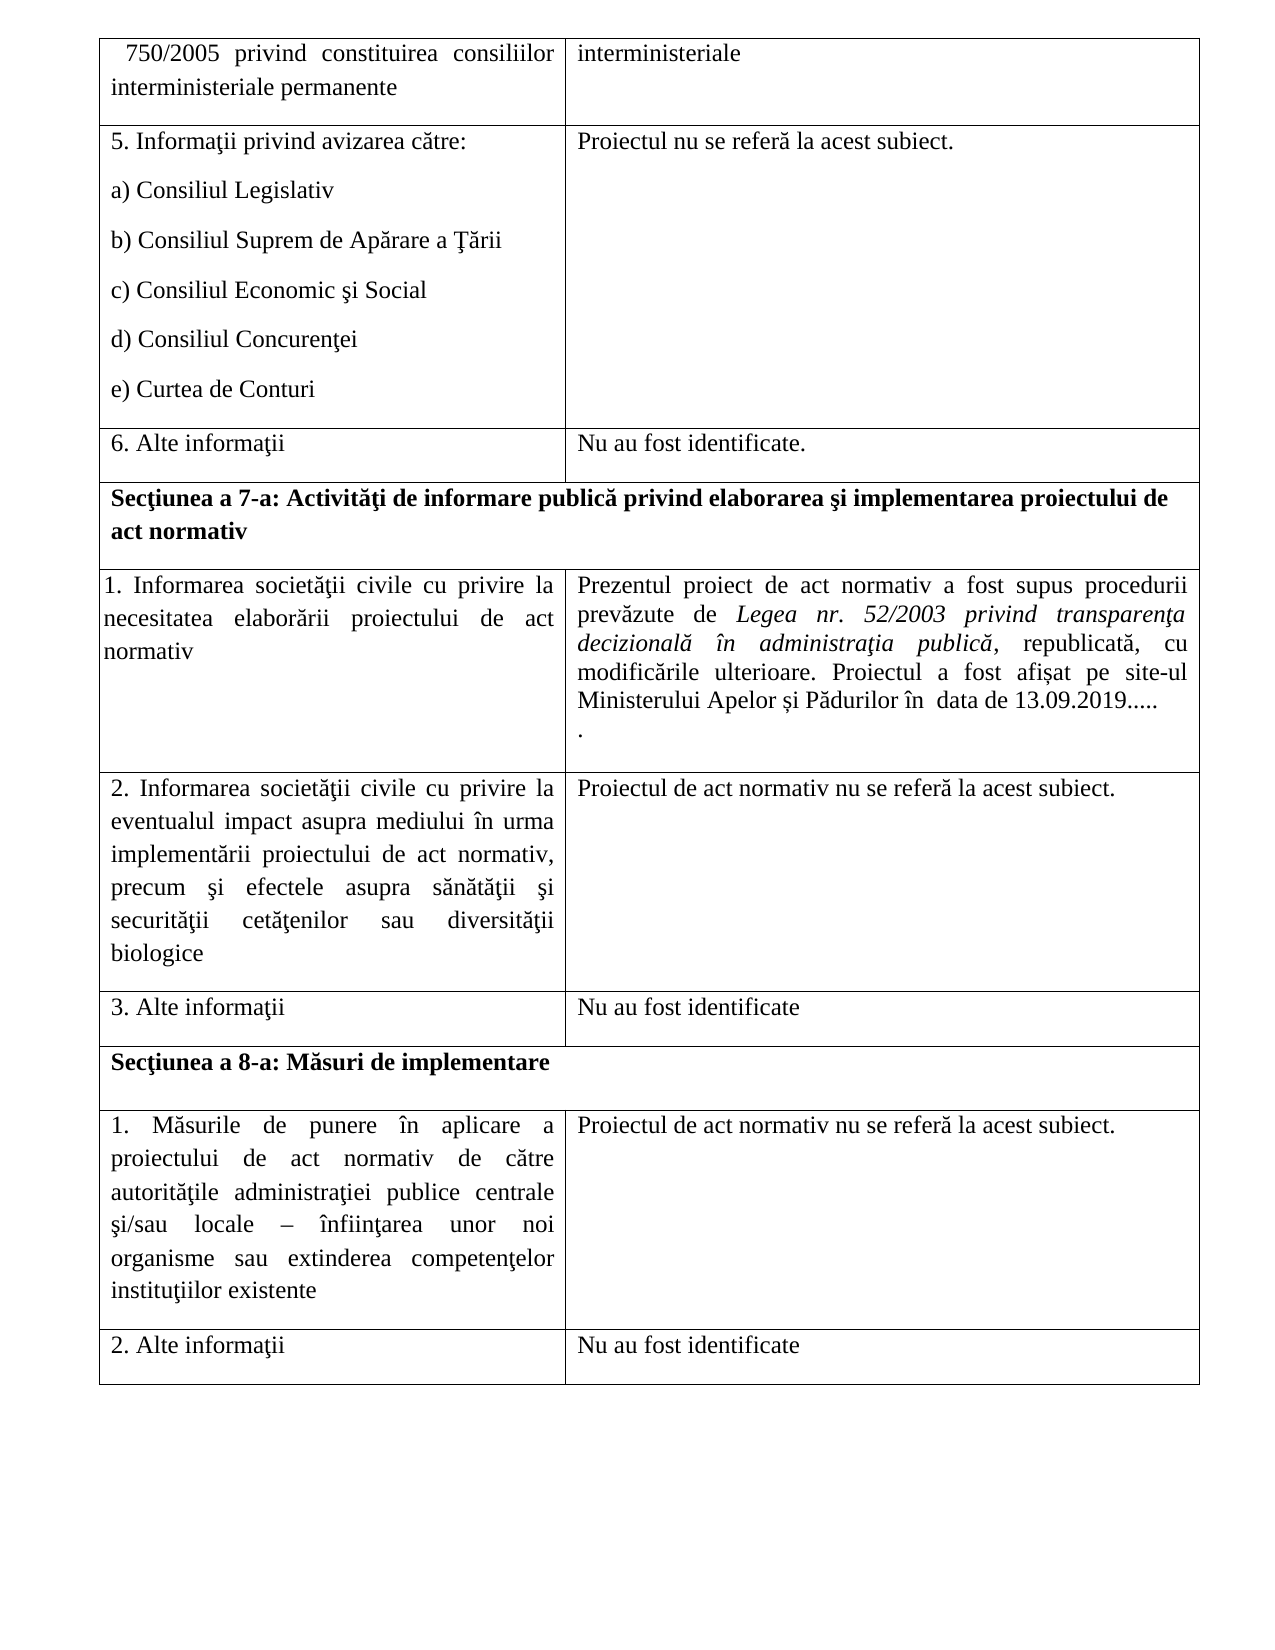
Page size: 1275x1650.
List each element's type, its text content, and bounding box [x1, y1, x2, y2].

table_cell Proiectul de act normativ nu se referă la acest subiect. [566, 1111, 1199, 1329]
table_cell Nu au fost identificate. [566, 429, 1199, 482]
table_cell Prezentul proiect de act normativ a fost supus procedurii prevăzute de Legea nr. 52/2003 privind transparenţa decizională în administraţia publică, republicată, cu modificările ulterioare. Proiectul a fost afișat pe site-ul Ministerului Apelor și Pădurilor în data de 13.09.2019..... . [566, 570, 1199, 772]
table_cell 5. Informaţii privind avizarea către: a) Consiliul Legislativ b) Consiliul Suprem de Apărare a Ţării c) Consiliul Economic şi Social d) Consiliul Concurenţei e) Curtea de Conturi [100, 126, 565, 427]
table_cell 2. Alte informaţii [100, 1330, 565, 1383]
table_cell Secţiunea a 8-a: Măsuri de implementare [100, 1047, 1199, 1109]
table_cell 2. Informarea societăţii civile cu privire la eventualul impact asupra mediului în urma implementării proiectului de act normativ, precum şi efectele asupra sănătăţii şi securităţii cetăţenilor sau diversităţii biologice [100, 773, 565, 991]
table_cell 3. Alte informaţii [100, 992, 565, 1046]
table_cell 6. Alte informaţii [100, 429, 565, 482]
table_cell Secţiunea a 7-a: Activităţi de informare publică privind elaborarea şi implementarea proiectului de act normativ [100, 483, 1199, 569]
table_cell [566, 39, 1199, 125]
table_cell Proiectul de act normativ nu se referă la acest subiect. [566, 773, 1199, 991]
table_cell Nu au fost identificate [566, 1330, 1199, 1383]
table_cell Nu au fost identificate [566, 992, 1199, 1046]
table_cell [100, 39, 565, 125]
table_cell 1. Măsurile de punere în aplicare a proiectului de act normativ de către autorităţile administraţiei publice centrale şi/sau locale – înfiinţarea unor noi organisme sau extinderea competenţelor instituţiilor existente [100, 1111, 565, 1329]
table_cell Proiectul nu se referă la acest subiect. [566, 126, 1199, 427]
table_cell 1. Informarea societăţii civile cu privire la necesitatea elaborării proiectului de act normativ [100, 570, 565, 772]
